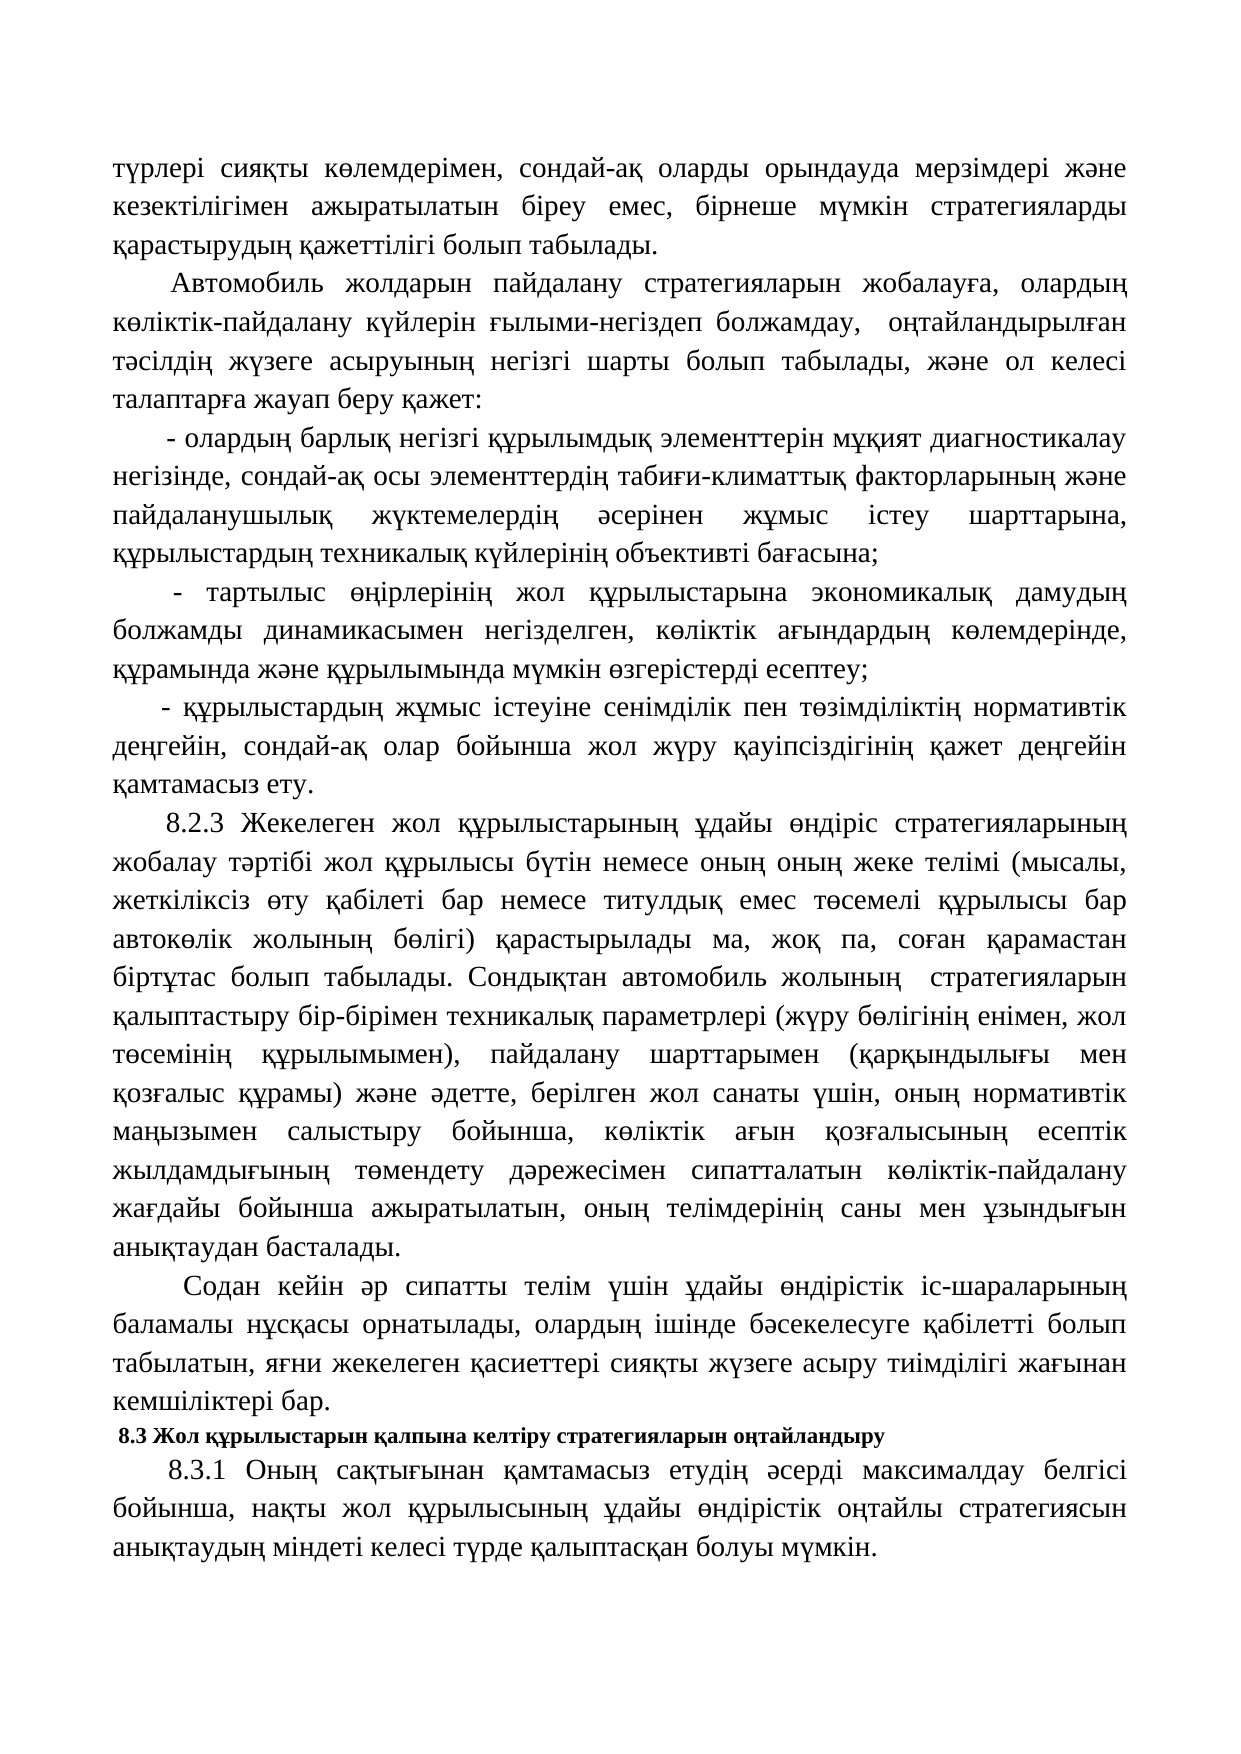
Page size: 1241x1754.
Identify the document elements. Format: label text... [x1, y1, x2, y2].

text - құрылыстардың жұмыс істеуіне сенімділік пен төзімділіктің нормативтік деңгейін, сондай-ақ олар бойынша жол жүру қауіпсіздігінің қажет деңгейін қамтамасыз ету. [112, 689, 1128, 800]
text 8.2.3 Жекелеген жол құрылыстарының ұдайы өндіріс стратегияларының жобалау тәртібі жол құрылысы бүтін немесе оның оның жеке телімі (мысалы, жеткіліксіз өту қабілеті бар немесе титулдық емес төсемелі құрылысы бар автокөлік жолының бөлігі) қарастырылады ма, жоқ па, соған қарамастан біртұтас болып табылады. Сондықтан автомобиль жолының стратегияларын қалыптастыру бір-бірімен техникалық параметрлері (жүру бөлігінің енімен, жол төсемінің құрылымымен), пайдалану шарттарымен (қарқындылығы мен қозғалыс құрамы) және әдетте, берілген жол санаты үшін, оның нормативтік маңызымен салыстыру бойынша, көліктік ағын қозғалысының есептік жылдамдығының төмендету дәрежесімен сипатталатын көліктік-пайдалану жағдайы бойынша ажыратылатын, оның телімдерінің саны мен ұзындығын анықтаудан басталады. [112, 805, 1128, 1263]
text Автомобиль жолдарын пайдалану стратегияларын жобалауға, олардың көліктік-пайдалану күйлерін ғылыми-негіздеп болжамдау, оңтайландырылған тәсілдің жүзеге асыруының негізгі шарты болып табылады, және ол келесі талаптарға жауап беру қажет: [112, 266, 1128, 415]
text - тартылыс өңірлерінің жол құрылыстарына экономикалық дамудың болжамды динамикасымен негізделген, көліктік ағындардың көлемдерінде, құрамында және құрылымында мүмкін өзгерістерді есептеу; [112, 574, 1128, 684]
text 8.3.1 Оның сақтығынан қамтамасыз етудің әсерді максималдау белгісі бойынша, нақты жол құрылысының ұдайы өндірістік оңтайлы стратегиясын анықтаудың міндеті келесі түрде қалыптасқан болуы мүмкін. [112, 1452, 1128, 1563]
text - олардың барлық негізгі құрылымдық элементтерін мұқият диагностикалау негізінде, сондай-ақ осы элементтердің табиғи-климаттық факторларының және пайдаланушылық жүктемелердің әсерінен жұмыс істеу шарттарына, құрылыстардың техникалық күйлерінің объективті бағасына; [112, 420, 1128, 569]
text 8.3 Жол құрылыстарын қалпына келтіру стратегияларын оңтайландыру [112, 1422, 1128, 1448]
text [112, 150, 1128, 261]
text Содан кейін әр сипатты телім үшін ұдайы өндірістік іс-шараларының баламалы нұсқасы орнатылады, олардың ішінде бәсекелесуге қабілетті болып табылатын, яғни жекелеген қасиеттері сияқты жүзеге асыру тиімділігі жағынан кемшіліктері бар. [112, 1268, 1128, 1417]
